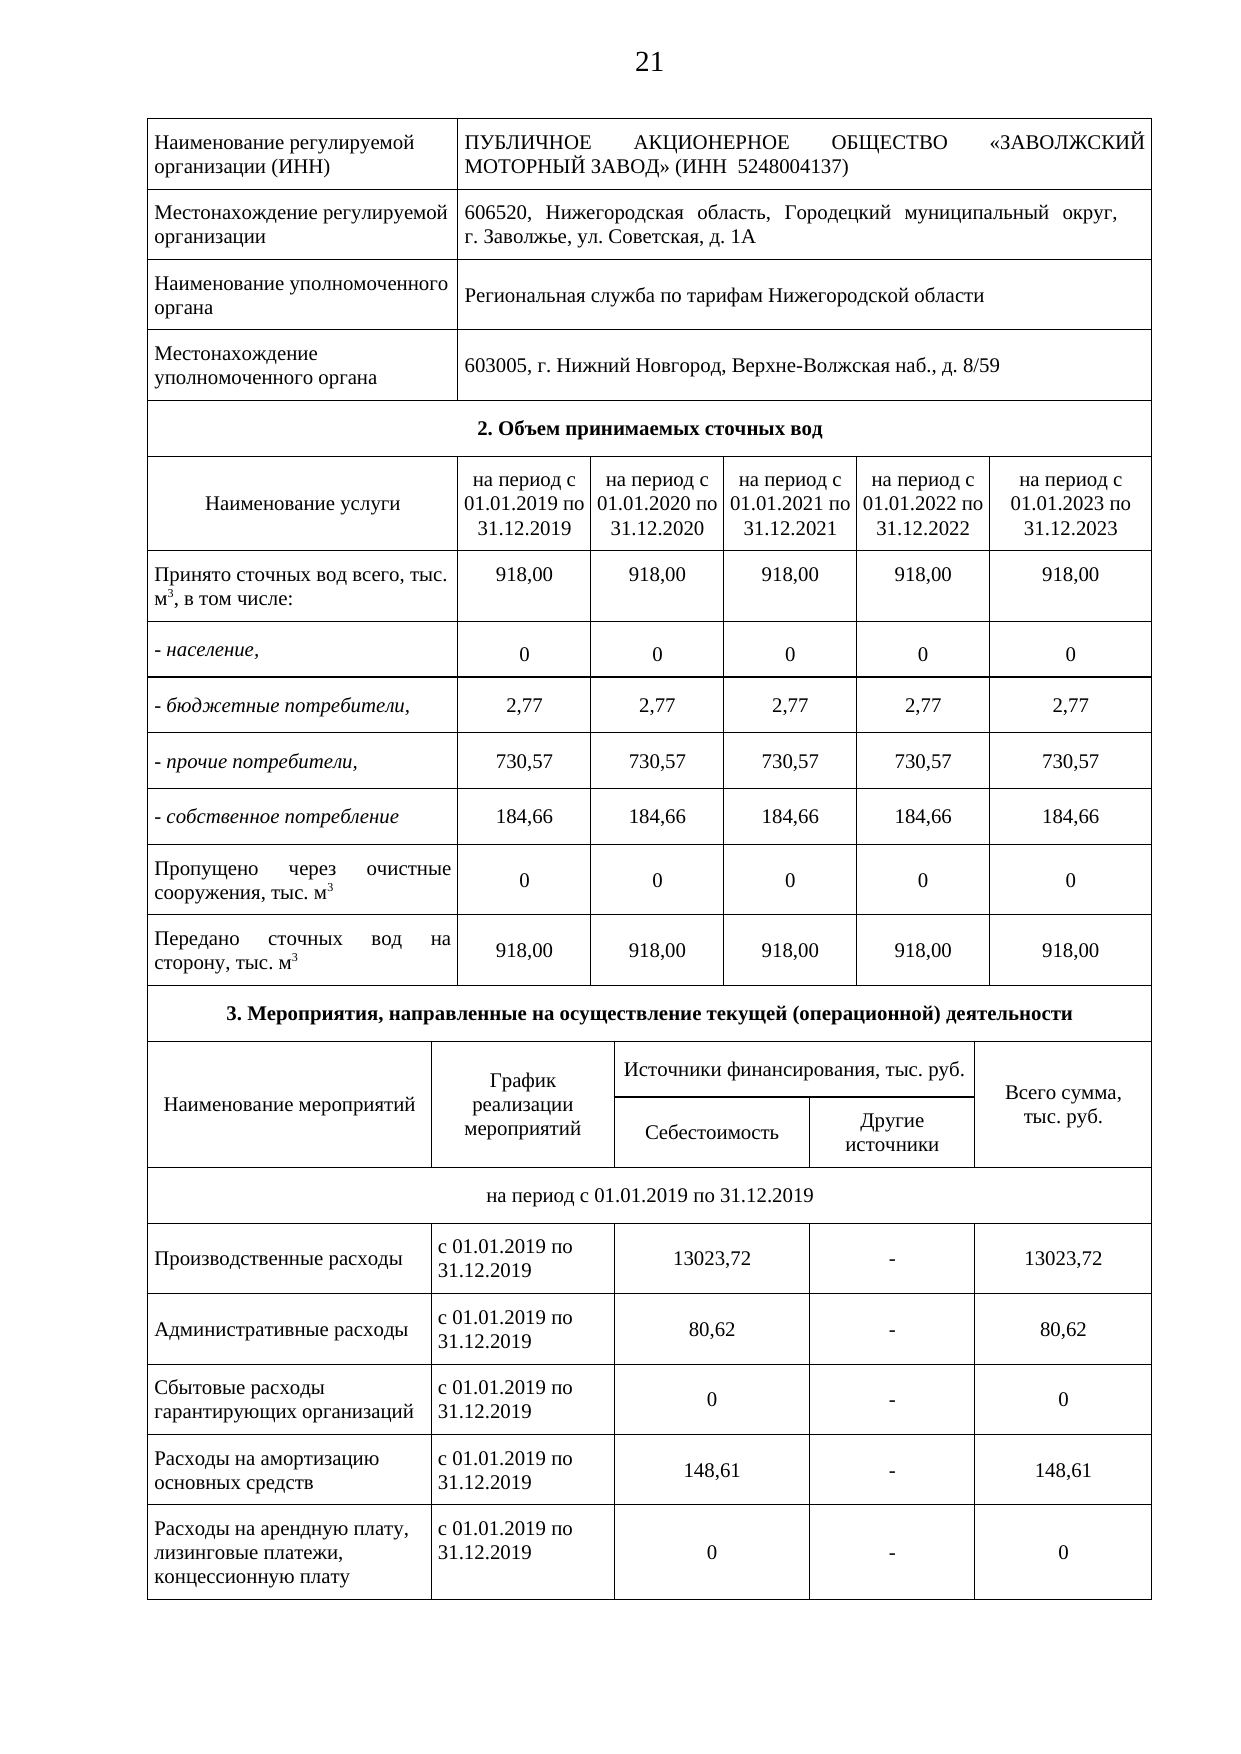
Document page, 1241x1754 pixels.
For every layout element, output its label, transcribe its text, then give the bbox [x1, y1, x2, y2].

table_cell Местонахождение уполномоченного органа [148, 330, 457, 400]
table_cell 13023,72 [615, 1224, 809, 1293]
table_cell График реализации мероприятий [432, 1042, 614, 1167]
table_cell на период с 01.01.2023 по 31.12.2023 [990, 457, 1151, 550]
table_cell Региональная служба по тарифам Нижегородской области [458, 260, 1151, 329]
table_cell Наименование услуги [148, 457, 457, 550]
table_cell - население, [148, 622, 457, 676]
table_cell 918,00 [857, 915, 989, 985]
table_cell 918,00 [990, 915, 1151, 985]
table_cell 0 [458, 845, 590, 914]
table_cell 2,77 [857, 678, 989, 732]
table_cell 0 [724, 622, 856, 676]
table_cell 184,66 [990, 789, 1151, 844]
table_cell 730,57 [724, 733, 856, 788]
table_cell - собственное потребление [148, 789, 457, 844]
table_cell 2,77 [990, 678, 1151, 732]
table_cell 2. Объем принимаемых сточных вод [148, 401, 1151, 456]
table_cell 918,00 [857, 551, 989, 621]
table_cell 184,66 [591, 789, 723, 844]
table_cell с 01.01.2019 по 31.12.2019 [432, 1365, 614, 1434]
table_cell Сбытовые расходы гарантирующих организаций [148, 1365, 431, 1434]
table_cell на период с 01.01.2021 по 31.12.2021 [724, 457, 856, 550]
table_cell 148,61 [975, 1435, 1151, 1504]
table_cell Всего сумма, тыс. руб. [975, 1042, 1151, 1167]
table_cell 2,77 [591, 678, 723, 732]
table_cell Другие источники [810, 1098, 974, 1167]
table_cell Передано сточных вод на сторону, тыс. м3 [148, 915, 457, 985]
table_cell Местонахождение регулируемой организации [148, 190, 457, 259]
table_cell 0 [615, 1365, 809, 1434]
table_cell 0 [990, 622, 1151, 676]
table_cell 3. Мероприятия, направленные на осуществление текущей (операционной) деятельности [148, 986, 1151, 1041]
table_cell Расходы на амортизацию основных средств [148, 1435, 431, 1504]
table_cell 730,57 [458, 733, 590, 788]
table_cell на период с 01.01.2019 по 31.12.2019 [458, 457, 590, 550]
table_cell 0 [458, 622, 590, 676]
table_cell - [810, 1505, 974, 1599]
table_cell на период с 01.01.2020 по 31.12.2020 [591, 457, 723, 550]
table_cell 0 [591, 622, 723, 676]
table_cell Наименование регулируемой организации (ИНН) [148, 119, 457, 188]
table_cell на период с 01.01.2022 по 31.12.2022 [857, 457, 989, 550]
table_cell - прочие потребители, [148, 733, 457, 788]
table_cell 148,61 [615, 1435, 809, 1504]
table_cell - бюджетные потребители, [148, 678, 457, 732]
table_cell 2,77 [458, 678, 590, 732]
table_cell с 01.01.2019 по 31.12.2019 [432, 1224, 614, 1293]
table_cell 0 [857, 845, 989, 914]
table_cell 606520, Нижегородская область, Городецкий муниципальный округ, г. Заволжье, ул. Советская, д. 1А [458, 190, 1151, 259]
table_cell Производственные расходы [148, 1224, 431, 1293]
table_cell с 01.01.2019 по 31.12.2019 [432, 1294, 614, 1363]
table_cell - [810, 1224, 974, 1293]
table_cell 730,57 [857, 733, 989, 788]
table_cell 918,00 [724, 915, 856, 985]
table_cell - [810, 1435, 974, 1504]
table_cell 80,62 [615, 1294, 809, 1363]
table_cell 603005, г. Нижний Новгород, Верхне-Волжская наб., д. 8/59 [458, 330, 1151, 400]
table_cell 730,57 [990, 733, 1151, 788]
table_cell 918,00 [458, 915, 590, 985]
table_cell Расходы на арендную плату, лизинговые платежи, концессионную плату [148, 1505, 431, 1599]
table_cell 13023,72 [975, 1224, 1151, 1293]
table_cell Наименование уполномоченного органа [148, 260, 457, 329]
table_cell на период с 01.01.2019 по 31.12.2019 [148, 1168, 1151, 1223]
table_cell 0 [615, 1505, 809, 1599]
table_cell Принято сточных вод всего, тыс. м3, в том числе: [148, 551, 457, 621]
table_cell Себестоимость [615, 1098, 809, 1167]
table_cell 918,00 [591, 915, 723, 985]
table_cell Источники финансирования, тыс. руб. [615, 1042, 974, 1096]
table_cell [432, 1505, 614, 1599]
table_cell 918,00 [591, 551, 723, 621]
table_cell 0 [857, 622, 989, 676]
table_cell 0 [990, 845, 1151, 914]
table_cell 0 [975, 1365, 1151, 1434]
table_cell - [810, 1365, 974, 1434]
table_cell 80,62 [975, 1294, 1151, 1363]
table_cell 918,00 [990, 551, 1151, 621]
table_cell Административные расходы [148, 1294, 431, 1363]
table_cell 0 [975, 1505, 1151, 1599]
table_cell - [810, 1294, 974, 1363]
table_cell 730,57 [591, 733, 723, 788]
table_cell Пропущено через очистные сооружения, тыс. м3 [148, 845, 457, 914]
table_cell 184,66 [458, 789, 590, 844]
table_cell 2,77 [724, 678, 856, 732]
table_cell 918,00 [724, 551, 856, 621]
table_cell ПУБЛИЧНОЕ АКЦИОНЕРНОЕ ОБЩЕСТВО «ЗАВОЛЖСКИЙ МОТОРНЫЙ ЗАВОД» (ИНН 5248004137) [458, 119, 1151, 188]
table_cell 918,00 [458, 551, 590, 621]
table_cell 0 [591, 845, 723, 914]
table_cell 184,66 [724, 789, 856, 844]
table_cell 0 [724, 845, 856, 914]
table_cell с 01.01.2019 по 31.12.2019 [432, 1435, 614, 1504]
table_cell 184,66 [857, 789, 989, 844]
table_cell Наименование мероприятий [148, 1042, 431, 1167]
